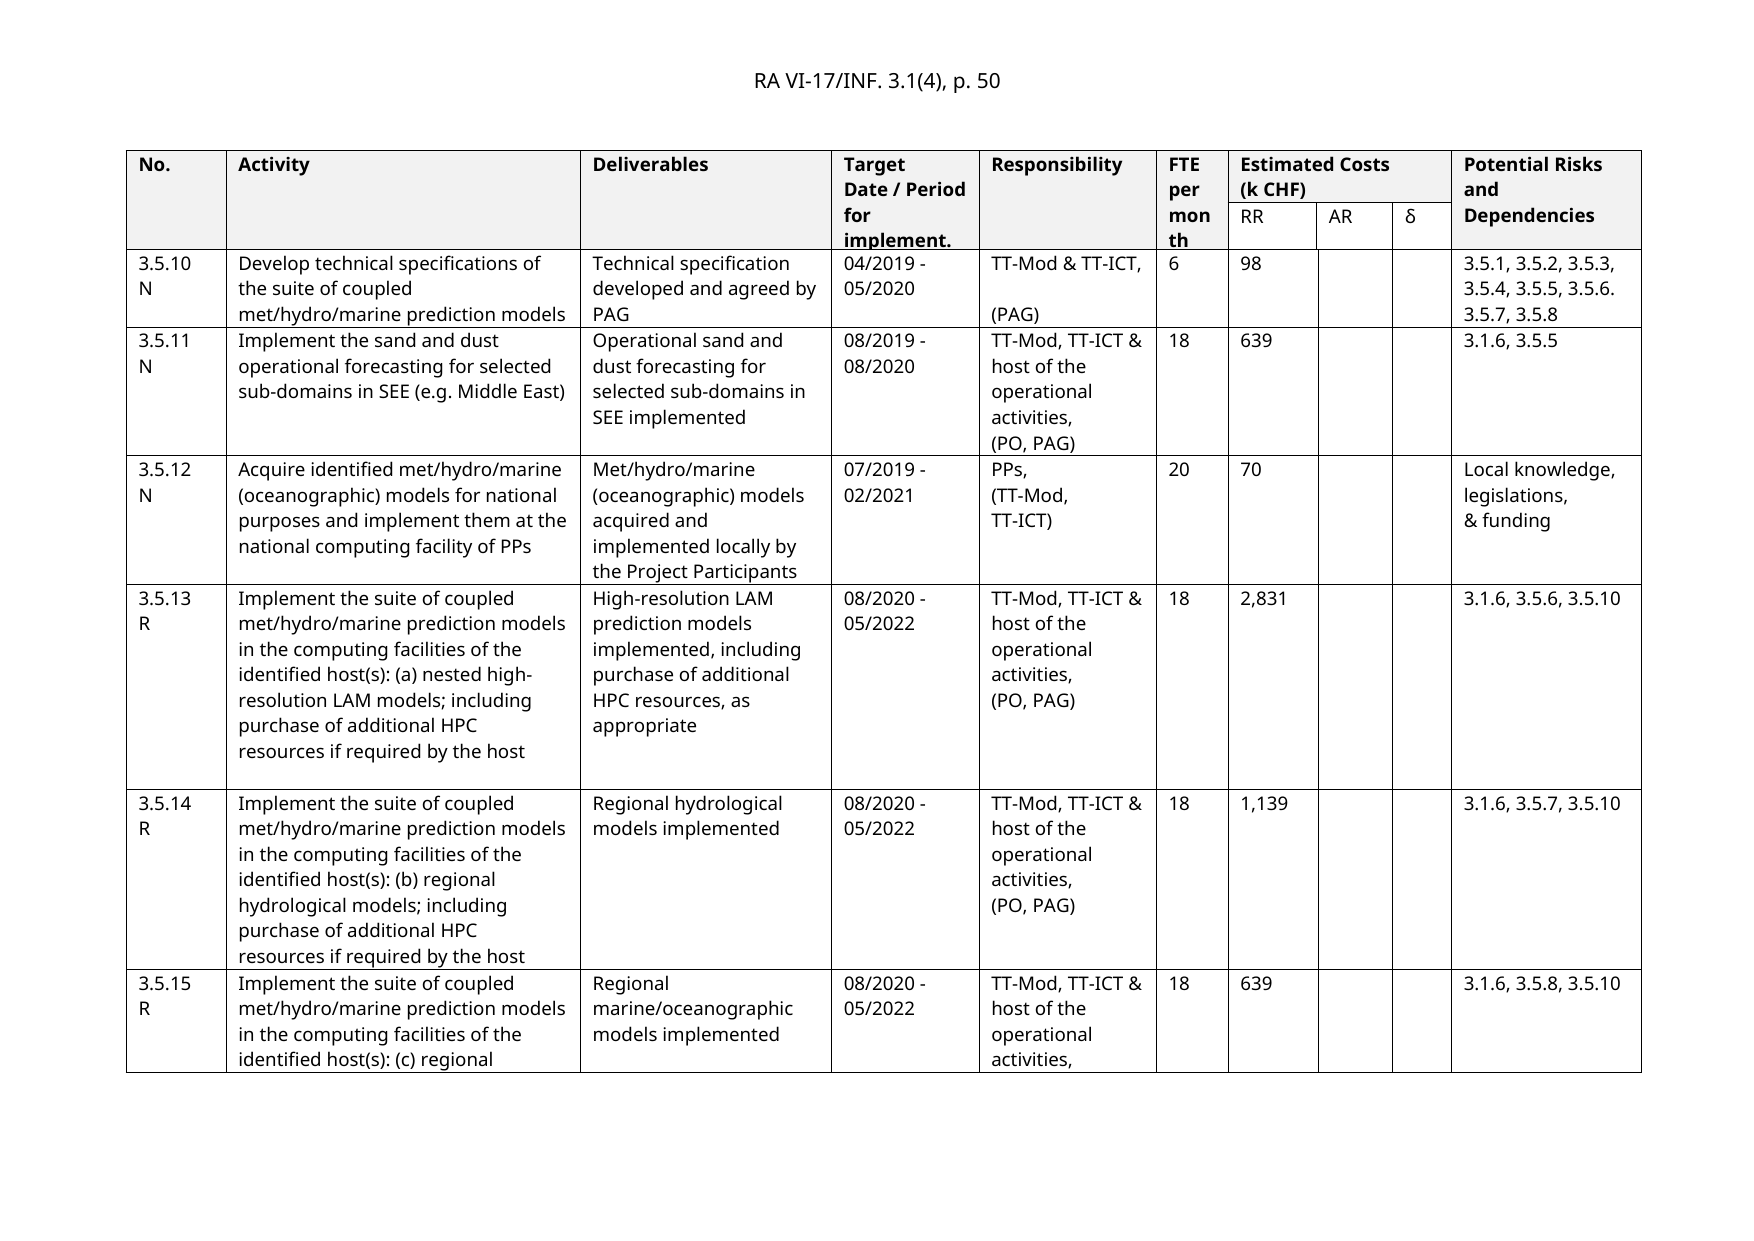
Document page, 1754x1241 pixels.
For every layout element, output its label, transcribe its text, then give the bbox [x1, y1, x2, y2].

table_cell δ [1393, 203, 1451, 249]
table_cell 3.5.10 N [127, 250, 226, 327]
table_cell 08/2020 -05/2022 [832, 970, 979, 1072]
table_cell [227, 970, 580, 1072]
table_header Estimated Costs (k CHF) [1229, 151, 1451, 202]
table_cell 1,139 [1229, 790, 1318, 969]
table_cell RR [1229, 203, 1316, 249]
table_cell 20 [1157, 456, 1228, 584]
table_cell [1319, 456, 1392, 584]
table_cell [980, 970, 1156, 1072]
table_cell 639 [1229, 970, 1318, 1072]
table_cell 3.5.12 N [127, 456, 226, 584]
table_cell 3.1.6, 3.5.8, 3.5.10 [1452, 970, 1641, 1072]
table_cell 08/2020 -05/2022 [832, 790, 979, 969]
table_cell TT-Mod & TT-ICT, (PAG) [980, 250, 1156, 327]
table_cell Implement the sand and dust operational forecasting for selected sub-domains in SEE (e.g. Middle East) [227, 328, 580, 455]
table_cell 3.1.6, 3.5.6, 3.5.10 [1452, 585, 1641, 789]
table_cell [1393, 456, 1451, 584]
table_header Target Date / Period for implement. [832, 151, 979, 249]
table_cell 98 [1229, 250, 1318, 327]
table_cell [1393, 328, 1451, 455]
table_cell 70 [1229, 456, 1318, 584]
table_cell Local knowledge, legislations, & funding [1452, 456, 1641, 584]
table_cell [1393, 250, 1451, 327]
table_cell 18 [1157, 328, 1228, 455]
table_header No. [127, 151, 226, 249]
table_cell Acquire identified met/hydro/marine (oceanographic) models for national purposes and implement them at the national computing facility of PPs [227, 456, 580, 584]
table_cell Regional hydrological models implemented [581, 790, 831, 969]
table_cell [1319, 328, 1392, 455]
table_cell 18 [1157, 585, 1228, 789]
table_cell 3.5.14 R [127, 790, 226, 969]
table_cell 3.5.1, 3.5.2, 3.5.3, 3.5.4, 3.5.5, 3.5.6. 3.5.7, 3.5.8 [1452, 250, 1641, 327]
table_cell 2,831 [1229, 585, 1318, 789]
table_cell [1393, 585, 1451, 789]
table_cell TT-Mod, TT-ICT & host of the operational activities, (PO, PAG) [980, 328, 1156, 455]
table_cell 639 [1229, 328, 1318, 455]
table_cell High-resolution LAM prediction models implemented, including purchase of additional HPC resources, as appropriate [581, 585, 831, 789]
table_header Activity [227, 151, 580, 249]
table_header Potential Risks and Dependencies [1452, 151, 1641, 249]
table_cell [581, 970, 831, 1072]
table_cell [1393, 970, 1451, 1072]
table_cell [1319, 970, 1392, 1072]
table_cell Operational sand and dust forecasting for selected sub-domains in SEE implemented [581, 328, 831, 455]
table_header FTE per month [1157, 151, 1228, 249]
table_cell AR [1317, 203, 1392, 249]
table_cell 3.1.6, 3.5.7, 3.5.10 [1452, 790, 1641, 969]
table_cell Met/hydro/marine (oceanographic) models acquired and implemented locally by the Project Participants [581, 456, 831, 584]
table_cell 3.5.15 R [127, 970, 226, 1072]
table_cell 08/2020 -05/2022 [832, 585, 979, 789]
table_cell 04/2019 - 05/2020 [832, 250, 979, 327]
table_cell [1319, 790, 1392, 969]
table_cell [1319, 250, 1392, 327]
table_cell Implement the suite of coupled met/hydro/marine prediction models in the computing facilities of the identified host(s): (a) nested high-resolution LAM models; including purchase of additional HPC resources if required by the host [227, 585, 580, 789]
table_cell 3.1.6, 3.5.5 [1452, 328, 1641, 455]
table_cell 3.5.13 R [127, 585, 226, 789]
table_header Responsibility [980, 151, 1156, 249]
table_cell 3.5.11 N [127, 328, 226, 455]
table_cell TT-Mod, TT-ICT & host of the operational activities, (PO, PAG) [980, 585, 1156, 789]
table_cell [1393, 790, 1451, 969]
table_cell PPs, (TT-Mod, TT-ICT) [980, 456, 1156, 584]
table_cell TT-Mod, TT-ICT & host of the operational activities, (PO, PAG) [980, 790, 1156, 969]
table_header Deliverables [581, 151, 831, 249]
table_cell 6 [1157, 250, 1228, 327]
table_cell Implement the suite of coupled met/hydro/marine prediction models in the computing facilities of the identified host(s): (b) regional hydrological models; including purchase of additional HPC resources if required by the host [227, 790, 580, 969]
table_cell 08/2019 -08/2020 [832, 328, 979, 455]
table_cell Develop technical specifications of the suite of coupled met/hydro/marine prediction models [227, 250, 580, 327]
table_cell 18 [1157, 970, 1228, 1072]
table_cell 18 [1157, 790, 1228, 969]
table_cell 07/2019 - 02/2021 [832, 456, 979, 584]
table_cell [1319, 585, 1392, 789]
table_cell Technical specification developed and agreed by PAG [581, 250, 831, 327]
